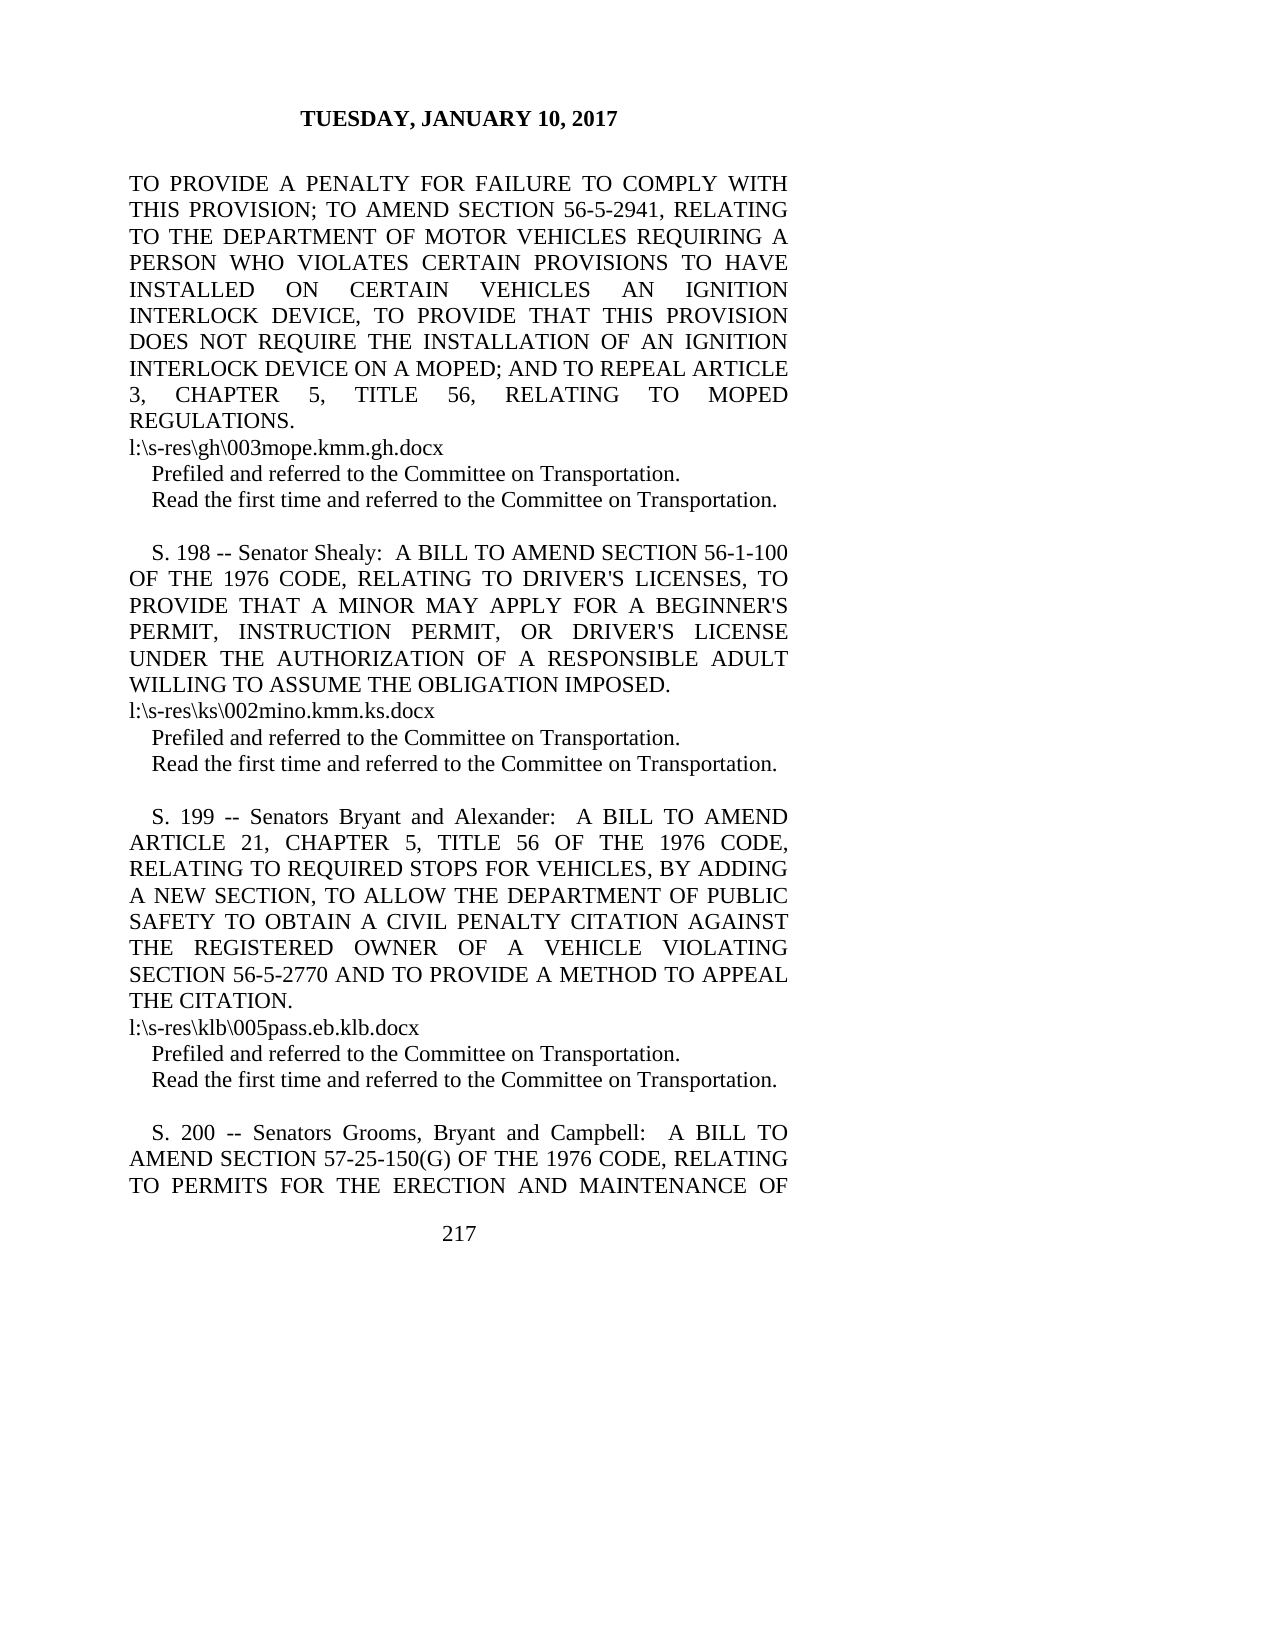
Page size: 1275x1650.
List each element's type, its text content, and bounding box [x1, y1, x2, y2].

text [129, 1119, 789, 1198]
text l:\s-res\gh\003mope.kmm.gh.docx [129, 434, 789, 460]
text Read the first time and referred to the Committee on Transportation. [129, 1066, 789, 1093]
text Read the first time and referred to the Committee on Transportation. [129, 750, 789, 776]
text l:\s-res\klb\005pass.eb.klb.docx [129, 1013, 789, 1040]
text Prefiled and referred to the Committee on Transportation. [129, 460, 789, 486]
text Read the first time and referred to the Committee on Transportation. [129, 486, 789, 513]
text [129, 170, 789, 434]
text Prefiled and referred to the Committee on Transportation. [129, 724, 789, 750]
text S. 198 -- Senator Shealy: A BILL TO AMEND SECTION 56-1-100 OF THE 1976 CODE, RELATING TO DRIVER'S LICENSES, TO PROVIDE THAT A MINOR MAY APPLY FOR A BEGINNER'S PERMIT, INSTRUCTION PERMIT, OR DRIVER'S LICENSE UNDER THE AUTHORIZATION OF A RESPONSIBLE ADULT WILLING TO ASSUME THE OBLIGATION IMPOSED. [129, 539, 789, 697]
text Prefiled and referred to the Committee on Transportation. [129, 1040, 789, 1066]
text S. 199 -- Senators Bryant and Alexander: A BILL TO AMEND ARTICLE 21, CHAPTER 5, TITLE 56 OF THE 1976 CODE, RELATING TO REQUIRED STOPS FOR VEHICLES, BY ADDING A NEW SECTION, TO ALLOW THE DEPARTMENT OF PUBLIC SAFETY TO OBTAIN A CIVIL PENALTY CITATION AGAINST THE REGISTERED OWNER OF A VEHICLE VIOLATING SECTION 56-5-2770 AND TO PROVIDE A METHOD TO APPEAL THE CITATION. [129, 803, 789, 1013]
text l:\s-res\ks\002mino.kmm.ks.docx [129, 697, 789, 724]
